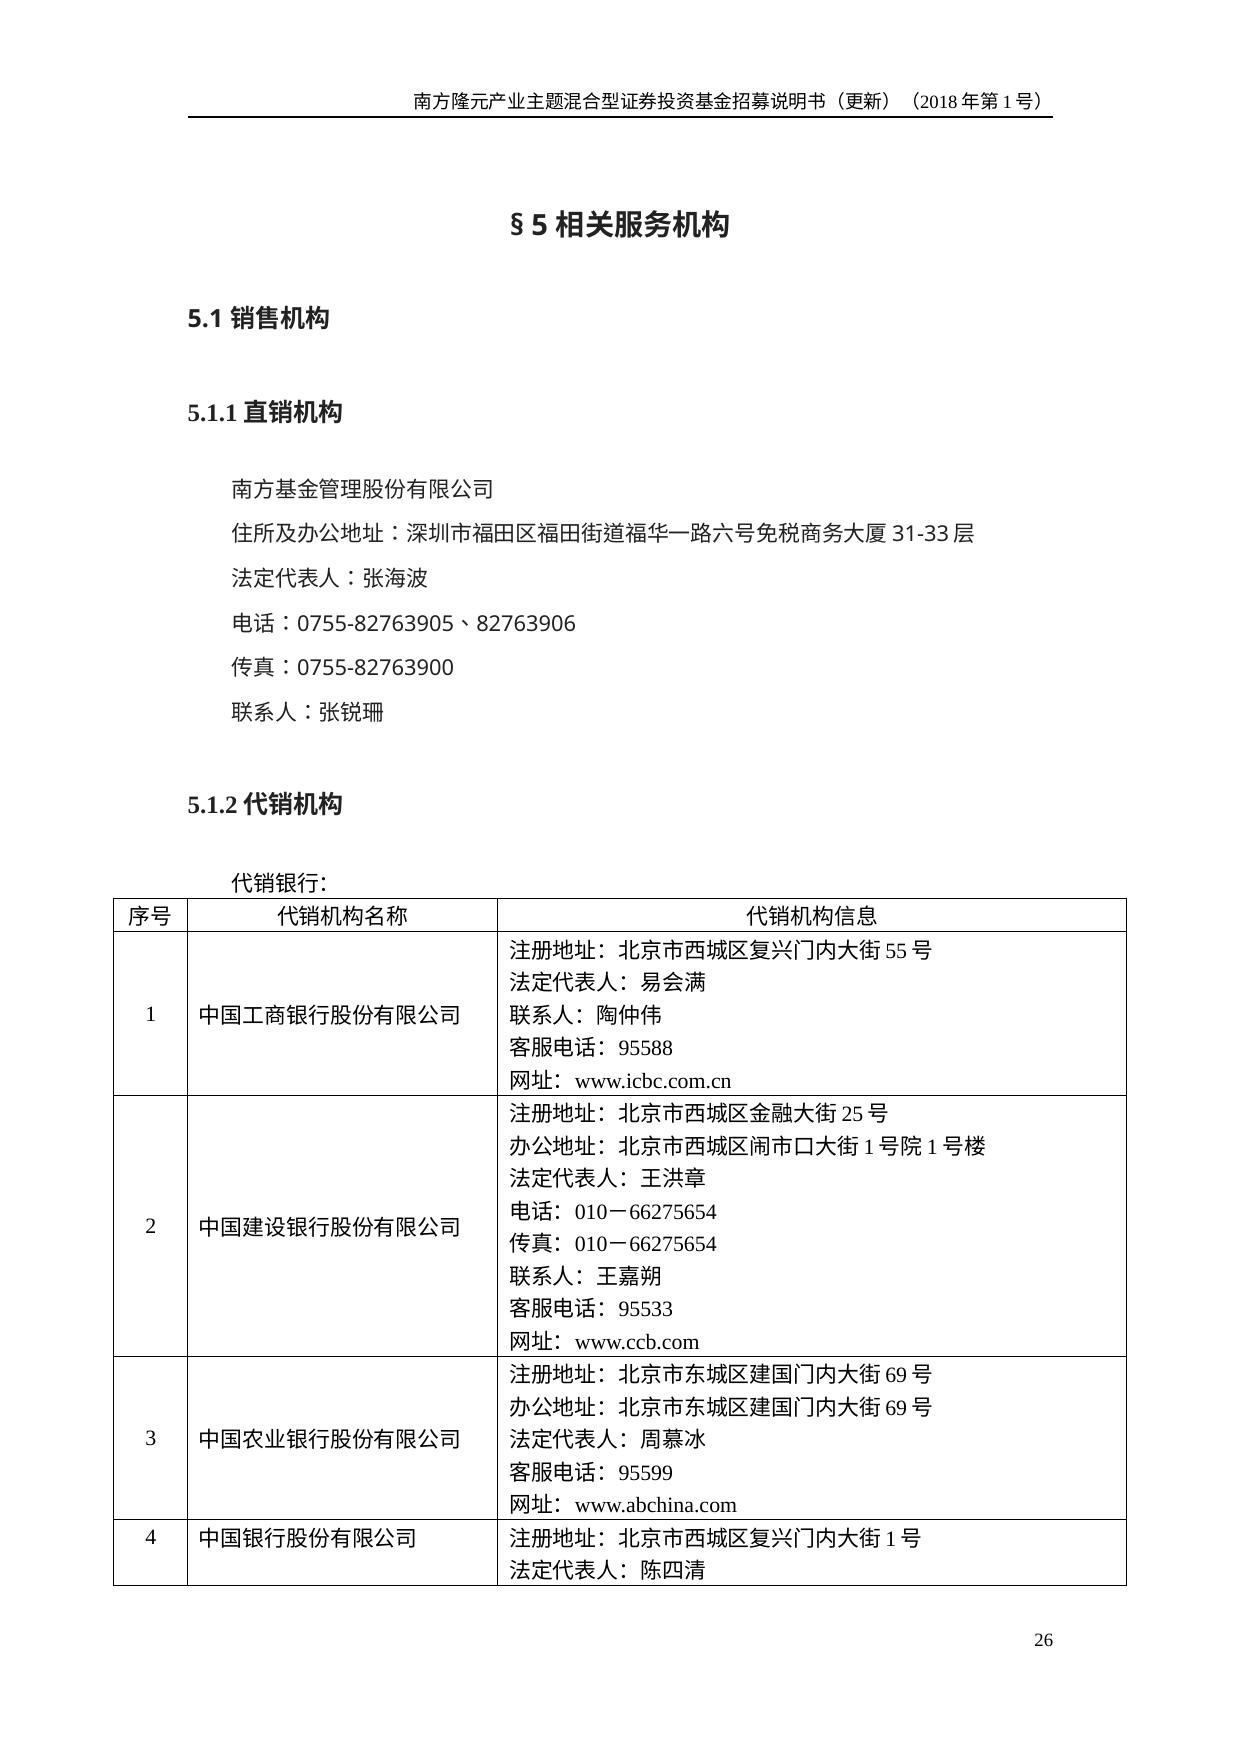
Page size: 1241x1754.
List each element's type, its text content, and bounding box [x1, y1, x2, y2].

text 5.1 销售机构 [187, 285, 1053, 350]
table_cell 1 [114, 932, 187, 1095]
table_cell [498, 1520, 1126, 1585]
table_cell 中国建设银行股份有限公司 [188, 1096, 497, 1356]
text 南方基金管理股份有限公司 [187, 474, 1053, 503]
text 代销银行： [187, 865, 1053, 898]
table_header 代销机构名称 [188, 899, 497, 931]
table_cell 中国农业银行股份有限公司 [188, 1357, 497, 1519]
text 法定代表人：张海波 [187, 563, 1053, 593]
text 联系人：张锐珊 [187, 697, 1053, 727]
table_header 代销机构信息 [498, 899, 1126, 931]
text 住所及办公地址：深圳市福田区福田街道福华一路六号免税商务大厦31-33层 [187, 518, 1053, 548]
table_cell 注册地址：北京市西城区金融大街25号 办公地址：北京市西城区闹市口大街1号院1号楼 法定代表人：王洪章 电话：010－66275654 传真：010－66275654 联系人：王嘉朔 客服电话：95533 网址：www.ccb.com [498, 1096, 1126, 1356]
table_cell 中国工商银行股份有限公司 [188, 932, 497, 1095]
table_cell 注册地址：北京市东城区建国门内大街69号 办公地址：北京市东城区建国门内大街69号 法定代表人：周慕冰 客服电话：95599 网址：www.abchina.com [498, 1357, 1126, 1519]
table_cell 2 [114, 1096, 187, 1356]
text § 5 相关服务机构 [187, 191, 1053, 256]
text 传真：0755-82763900 [187, 652, 1053, 682]
text 电话：0755-82763905、82763906 [187, 608, 1053, 637]
table_header 序号 [114, 899, 187, 931]
table_cell 4 [114, 1520, 187, 1585]
text 5.1.2 代销机构 [187, 771, 1053, 836]
table_cell 中国银行股份有限公司 [188, 1520, 497, 1585]
text 5.1.1 直销机构 [187, 379, 1053, 444]
table_cell 3 [114, 1357, 187, 1519]
table_cell 注册地址：北京市西城区复兴门内大街55号 法定代表人：易会满 联系人：陶仲伟 客服电话：95588 网址：www.icbc.com.cn [498, 932, 1126, 1095]
